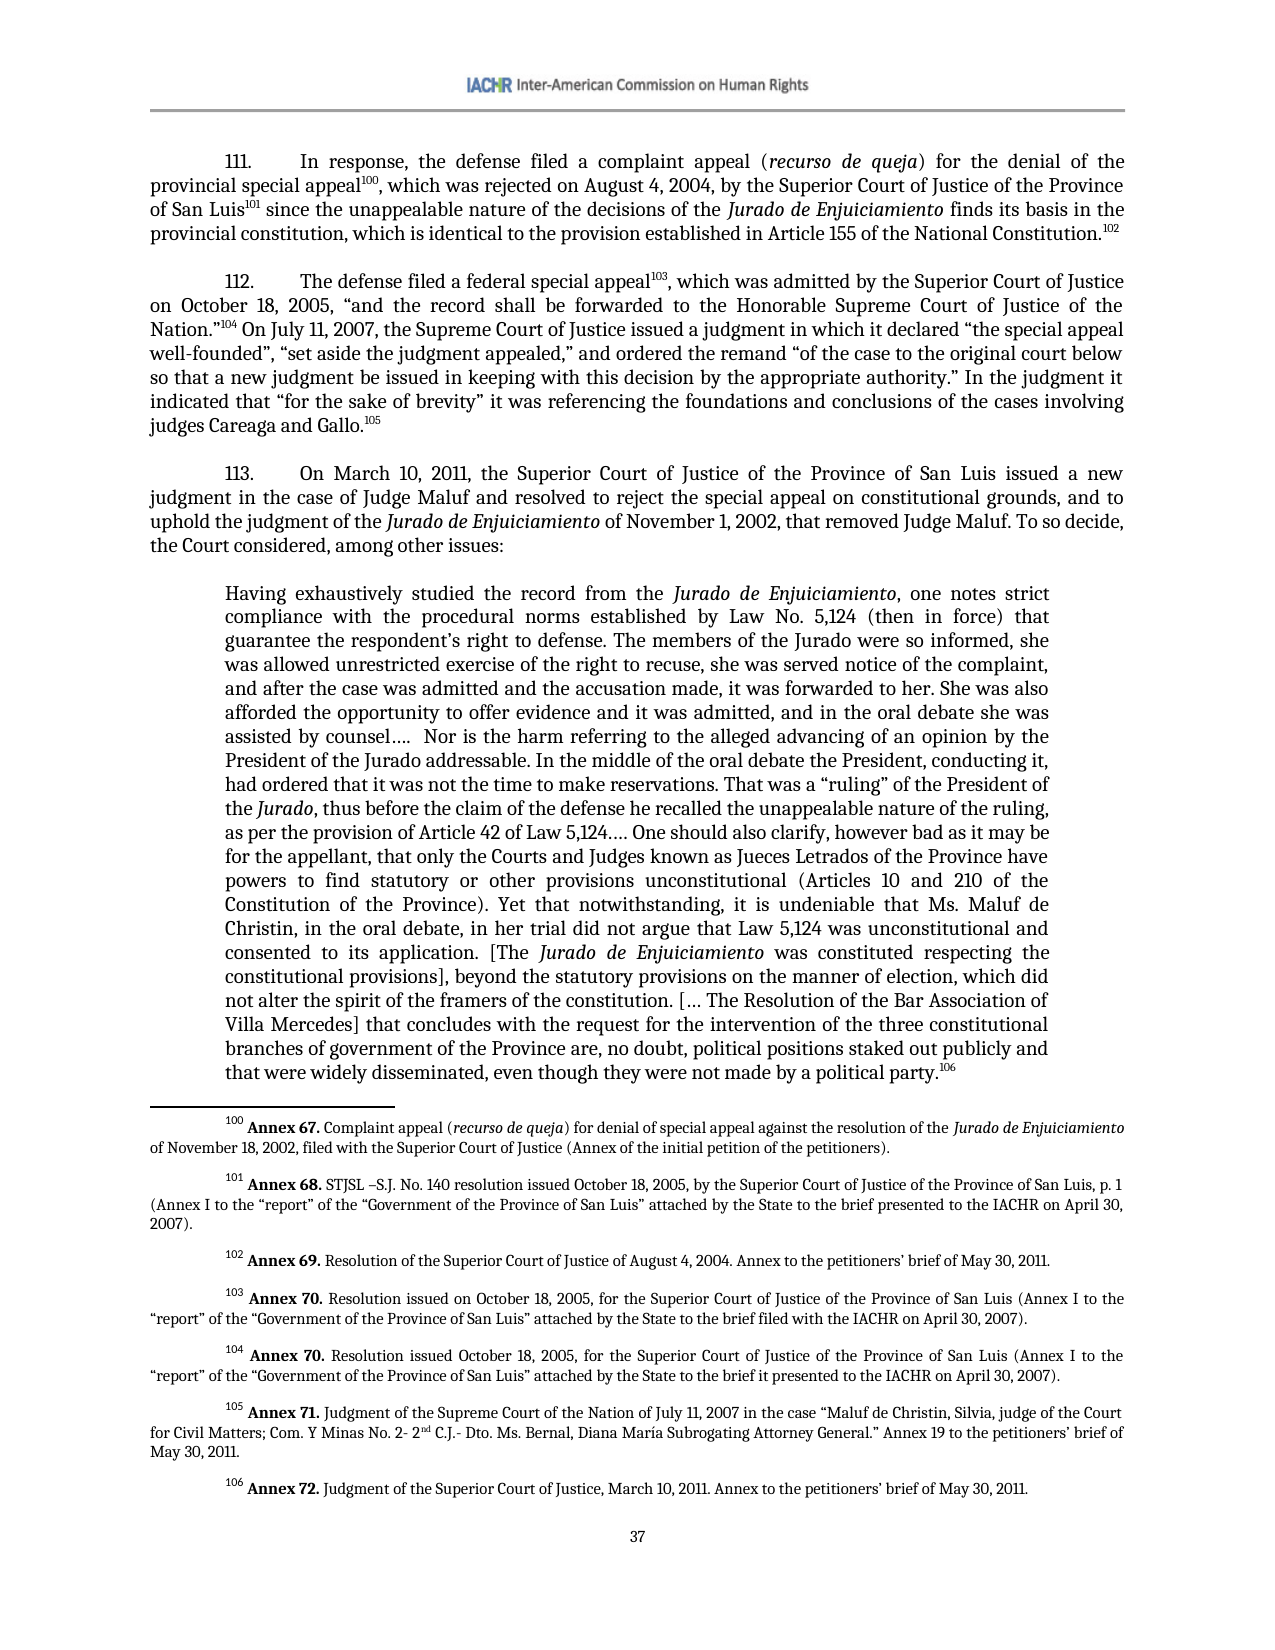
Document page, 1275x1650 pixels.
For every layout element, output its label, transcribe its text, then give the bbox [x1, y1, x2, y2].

list The defense filed a federal special appeal, which was admitted by the Superior Court of Justice on October 18, 2005, “and the record shall be forwarded to the Honorable Supreme Court of Justice of the Nation.” On July 11, 2007, the Supreme Court of Justice issued a judgment in which it declared “the special appeal well-founded”, “set aside the judgment appealed,” and ordered the remand “of the case to the original court below so that a new judgment be issued in keeping with this decision by the appropriate authority.” In the judgment it indicated that “for the sake of brevity” it was referencing the foundations and conclusions of the cases involving judges Careaga and Gallo. [150, 270, 1125, 437]
list In response, the defense filed a complaint appeal (recurso de queja) for the denial of the provincial special appeal, which was rejected on August 4, 2004, by the Superior Court of Justice of the Province of San Luis since the unappealable nature of the decisions of the Jurado de Enjuiciamiento finds its basis in the provincial constitution, which is identical to the provision established in Article 155 of the National Constitution. [150, 150, 1125, 246]
picture [455, 74, 820, 95]
list On March 10, 2011, the Superior Court of Justice of the Province of San Luis issued a new judgment in the case of Judge Maluf and resolved to reject the special appeal on constitutional grounds, and to uphold the judgment of the Jurado de Enjuiciamiento of November 1, 2002, that removed Judge Maluf. To so decide, the Court considered, among other issues: [150, 461, 1125, 557]
text Having exhaustively studied the record from the Jurado de Enjuiciamiento, one notes strict compliance with the procedural norms established by Law No. 5,124 (then in force) that guarantee the respondent’s right to defense. The members of the Jurado were so informed, she was allowed unrestricted exercise of the right to recuse, she was served notice of the complaint, and after the case was admitted and the accusation made, it was forwarded to her. She was also afforded the opportunity to offer evidence and it was admitted, and in the oral debate she was assisted by counsel…. Nor is the harm referring to the alleged advancing of an opinion by the President of the Jurado addressable. In the middle of the oral debate the President, conducting it, had ordered that it was not the time to make reservations. That was a “ruling” of the President of the Jurado, thus before the claim of the defense he recalled the unappealable nature of the ruling, as per the provision of Article 42 of Law 5,124.… One should also clarify, however bad as it may be for the appellant, that only the Courts and Judges known as Jueces Letrados of the Province have powers to find statutory or other provisions unconstitutional (Articles 10 and 210 of the Constitution of the Province). Yet that notwithstanding, it is undeniable that Ms. Maluf de Christin, in the oral debate, in her trial did not argue that Law 5,124 was unconstitutional and consented to its application. [The Jurado de Enjuiciamiento was constituted respecting the constitutional provisions], beyond the statutory provisions on the manner of election, which did not alter the spirit of the framers of the constitution. [… The Resolution of the Bar Association of Villa Mercedes] that concludes with the request for the intervention of the three constitutional branches of government of the Province are, no doubt, political positions staked out publicly and that were widely disseminated, even though they were not made by a political party. [225, 581, 1050, 1084]
